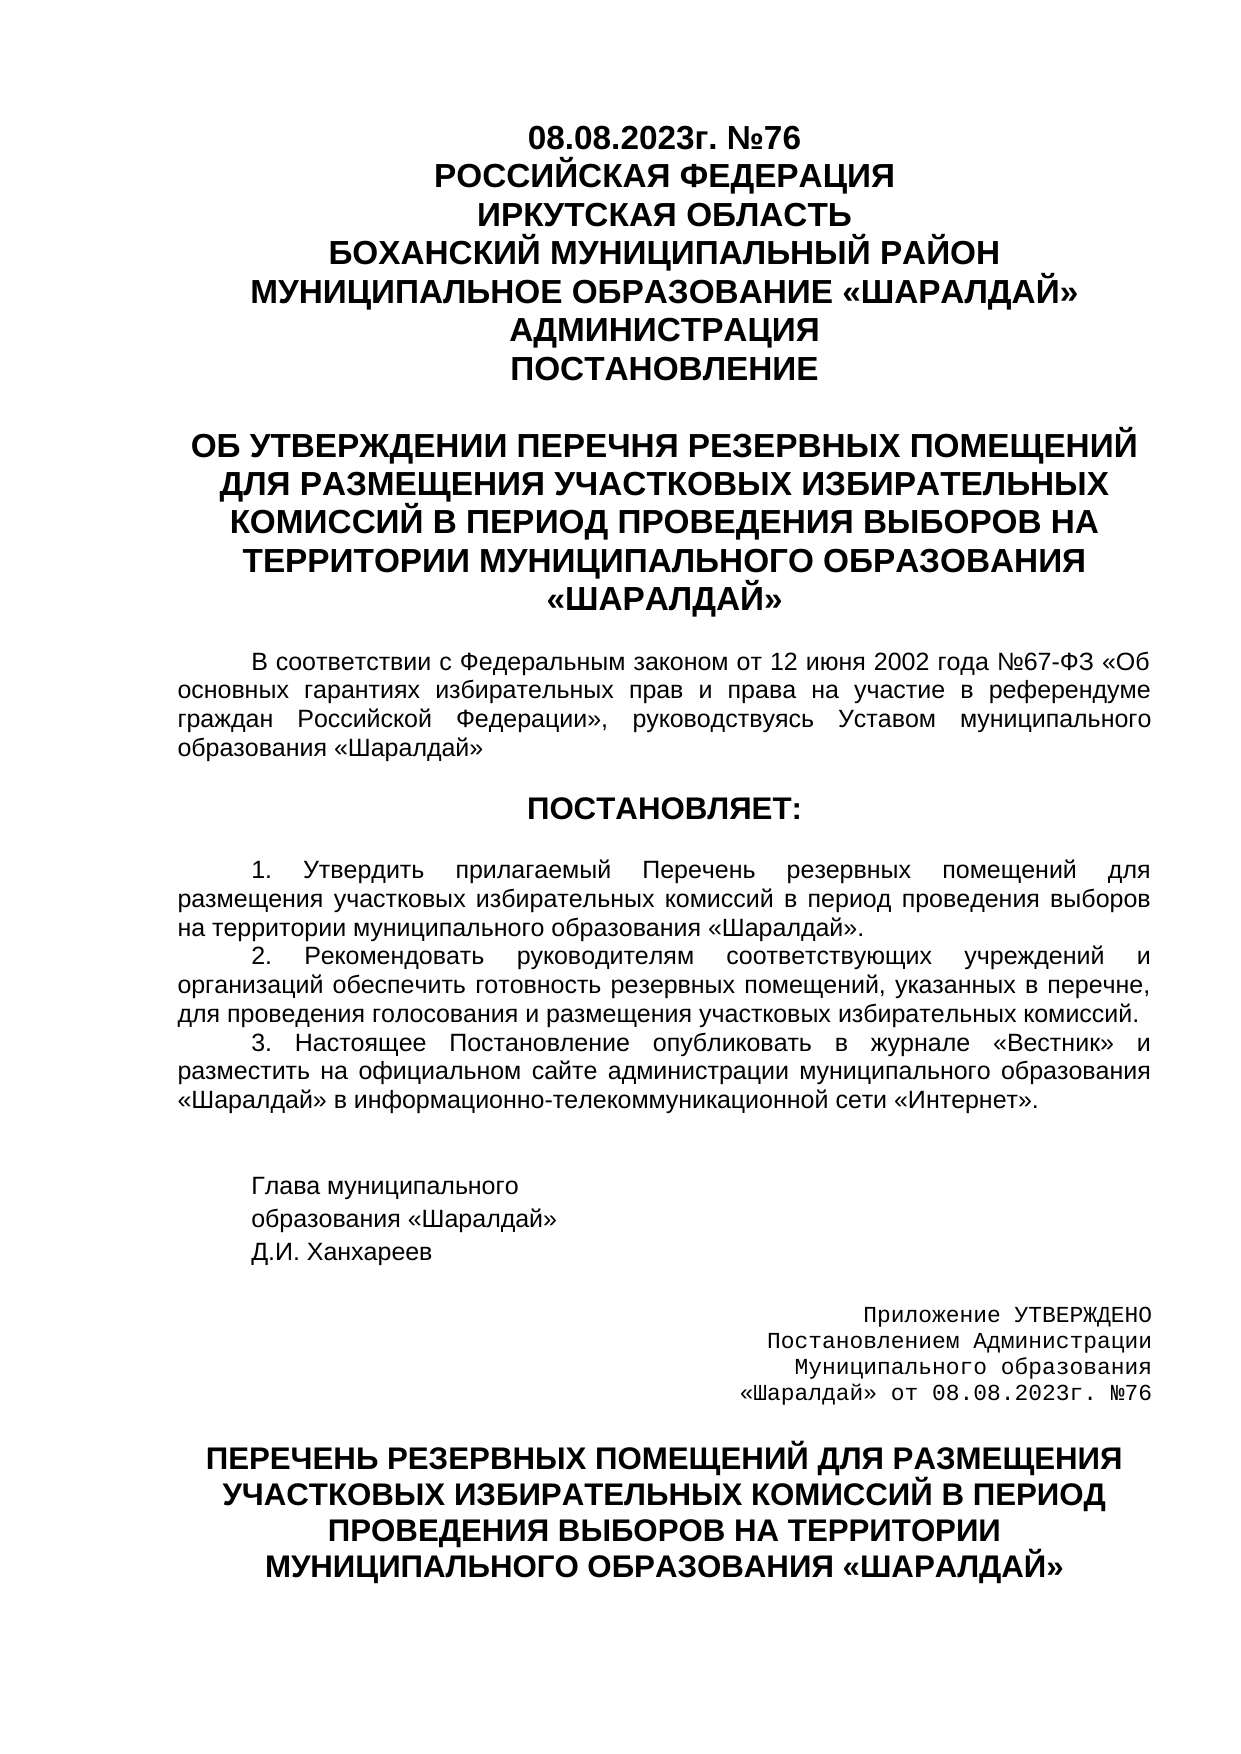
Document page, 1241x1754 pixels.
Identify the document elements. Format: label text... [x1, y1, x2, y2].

text Муниципального образования [177, 1355, 1152, 1381]
text АДМИНИСТРАЦИЯ [177, 310, 1152, 349]
text Глава муниципального [177, 1171, 1152, 1200]
text Постановлением Администрации [177, 1329, 1152, 1355]
text МУНИЦИПАЛЬНОЕ ОБРАЗОВАНИЕ «ШАРАЛДАЙ» [177, 272, 1152, 310]
text Приложение УТВЕРЖДЕНО [177, 1303, 1152, 1329]
text «Шаралдай» от 08.08.2023г. №76 [177, 1381, 1152, 1407]
text 2. Рекомендовать руководителям соответствующих учреждений и организаций обеспечить готовность резервных помещений, указанных в перечне, для проведения голосования и размещения участковых избирательных комиссий. [177, 941, 1152, 1027]
text 08.08.2023г. №76 [177, 118, 1152, 157]
text ПЕРЕЧЕНЬ РЕЗЕРВНЫХ ПОМЕЩЕНИЙ ДЛЯ РАЗМЕЩЕНИЯ УЧАСТКОВЫХ ИЗБИРАТЕЛЬНЫХ КОМИССИЙ В ПЕРИОД ПРОВЕДЕНИЯ ВЫБОРОВ НА ТЕРРИТОРИИ МУНИЦИПАЛЬНОГО ОБРАЗОВАНИЯ «ШАРАЛДАЙ» [177, 1440, 1152, 1584]
text Д.И. Ханхареев [177, 1237, 1152, 1266]
text ИРКУТСКАЯ ОБЛАСТЬ [177, 195, 1152, 233]
text 1. Утвердить прилагаемый Перечень резервных помещений для размещения участковых избирательных комиссий в период проведения выборов на территории муниципального образования «Шаралдай». [177, 855, 1152, 941]
text 3. Настоящее Постановление опубликовать в журнале «Вестник» и разместить на официальном сайте администрации муниципального образования «Шаралдай» в информационно-телекоммуникационной сети «Интернет». [177, 1027, 1152, 1114]
text ОБ УТВЕРЖДЕНИИ ПЕРЕЧНЯ РЕЗЕРВНЫХ ПОМЕЩЕНИЙ ДЛЯ РАЗМЕЩЕНИЯ УЧАСТКОВЫХ ИЗБИРАТЕЛЬНЫХ КОМИССИЙ В ПЕРИОД ПРОВЕДЕНИЯ ВЫБОРОВ НА ТЕРРИТОРИИ МУНИЦИПАЛЬНОГО ОБРАЗОВАНИЯ «ШАРАЛДАЙ» [177, 426, 1152, 618]
text образования «Шаралдай» [177, 1204, 1152, 1233]
text В соответствии с Федеральным законом от 12 июня 2002 года №67-ФЗ «Об основных гарантиях избирательных прав и права на участие в референдуме граждан Российской Федерации», руководствуясь Уставом муниципального образования «Шаралдай» [177, 647, 1152, 762]
text ПОСТАНОВЛЕНИЕ [177, 349, 1152, 387]
text ПОСТАНОВЛЯЕТ: [177, 790, 1152, 826]
text РОССИЙСКАЯ ФЕДЕРАЦИЯ [177, 157, 1152, 195]
text БОХАНСКИЙ МУНИЦИПАЛЬНЫЙ РАЙОН [177, 233, 1152, 272]
